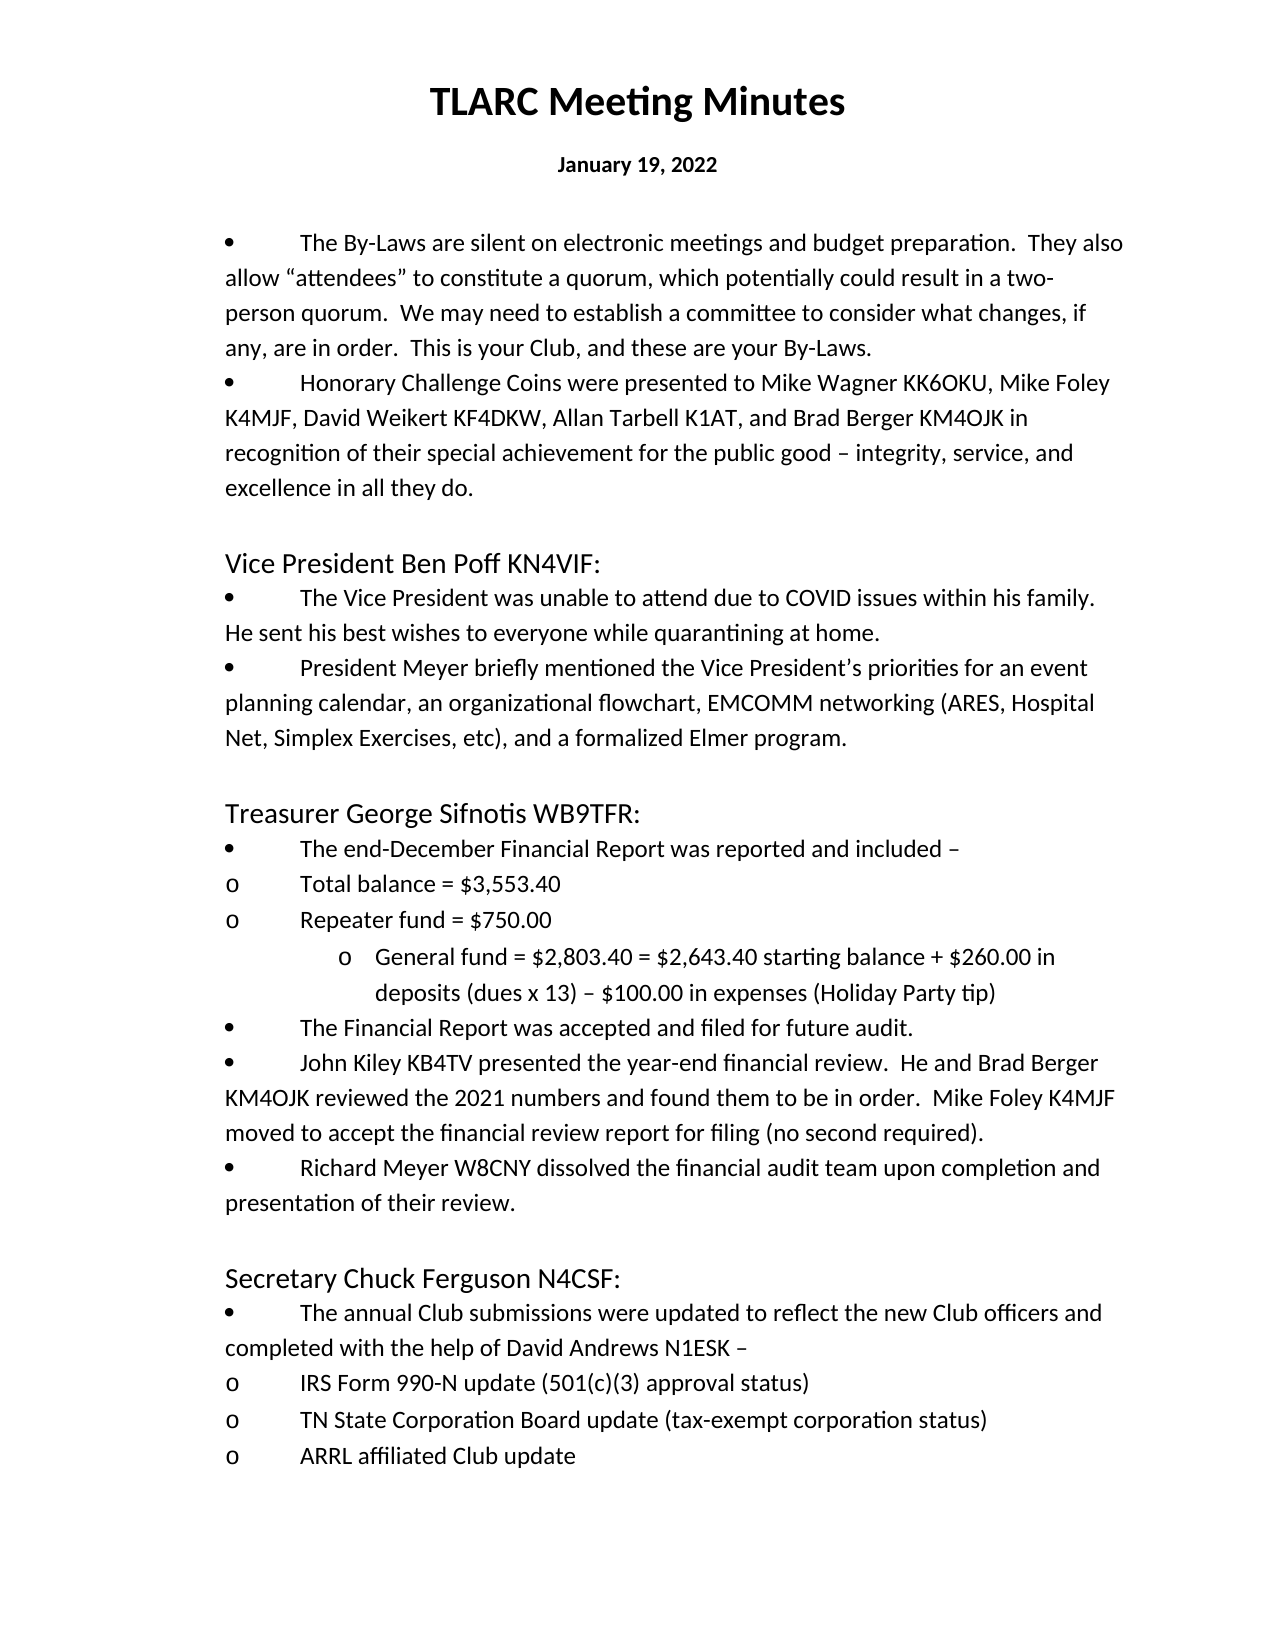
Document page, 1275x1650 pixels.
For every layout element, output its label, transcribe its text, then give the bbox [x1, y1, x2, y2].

list Vice President Ben Poff KN4VIF: [225, 545, 1125, 580]
list Honorary Challenge Coins were presented to Mike Wagner KK6OKU, Mike Foley K4MJF, David Weikert KF4DKW, Allan Tarbell K1AT, and Brad Berger KM4OJK in recognition of their special achievement for the public good – integrity, service, and excellence in all they do. [225, 367, 1125, 502]
list Repeater fund = $750.00 [225, 904, 1125, 936]
list General fund = $2,803.40 = $2,643.40 starting balance + $260.00 in deposits (dues x 13) – $100.00 in expenses (Holiday Party tip) [337, 941, 1125, 1007]
list The Financial Report was accepted and filed for future audit. [225, 1012, 1125, 1042]
list President Meyer briefly mentioned the Vice President’s priorities for an event planning calendar, an organizational flowchart, EMCOMM networking (ARES, Hospital Net, Simplex Exercises, etc), and a formalized Elmer program. [225, 652, 1125, 753]
list ARRL affiliated Club update [225, 1440, 1125, 1472]
list The By-Laws are silent on electronic meetings and budget preparation. They also allow “attendees” to constitute a quorum, which potentially could result in a two-person quorum. We may need to establish a committee to consider what changes, if any, are in order. This is your Club, and these are your By-Laws. [225, 227, 1125, 362]
list Total balance = $3,553.40 [225, 868, 1125, 899]
list The end-December Financial Report was reported and included – [225, 833, 1125, 863]
list TN State Corporation Board update (tax-exempt corporation status) [225, 1404, 1125, 1436]
list John Kiley KB4TV presented the year-end financial review. He and Brad Berger KM4OJK reviewed the 2021 numbers and found them to be in order. Mike Foley K4MJF moved to accept the financial review report for filing (no second required). [225, 1047, 1125, 1147]
list The Vice President was unable to attend due to COVID issues within his family. He sent his best wishes to everyone while quarantining at home. [225, 582, 1125, 648]
list Richard Meyer W8CNY dissolved the financial audit team upon completion and presentation of their review. [225, 1152, 1125, 1217]
list The annual Club submissions were updated to reflect the new Club officers and completed with the help of David Andrews N1ESK – [225, 1297, 1125, 1363]
list Secretary Chuck Ferguson N4CSF: [225, 1260, 1125, 1295]
list Treasurer George Sifnotis WB9TFR: [225, 795, 1125, 831]
list IRS Form 990-N update (501(c)(3) approval status) [225, 1367, 1125, 1399]
